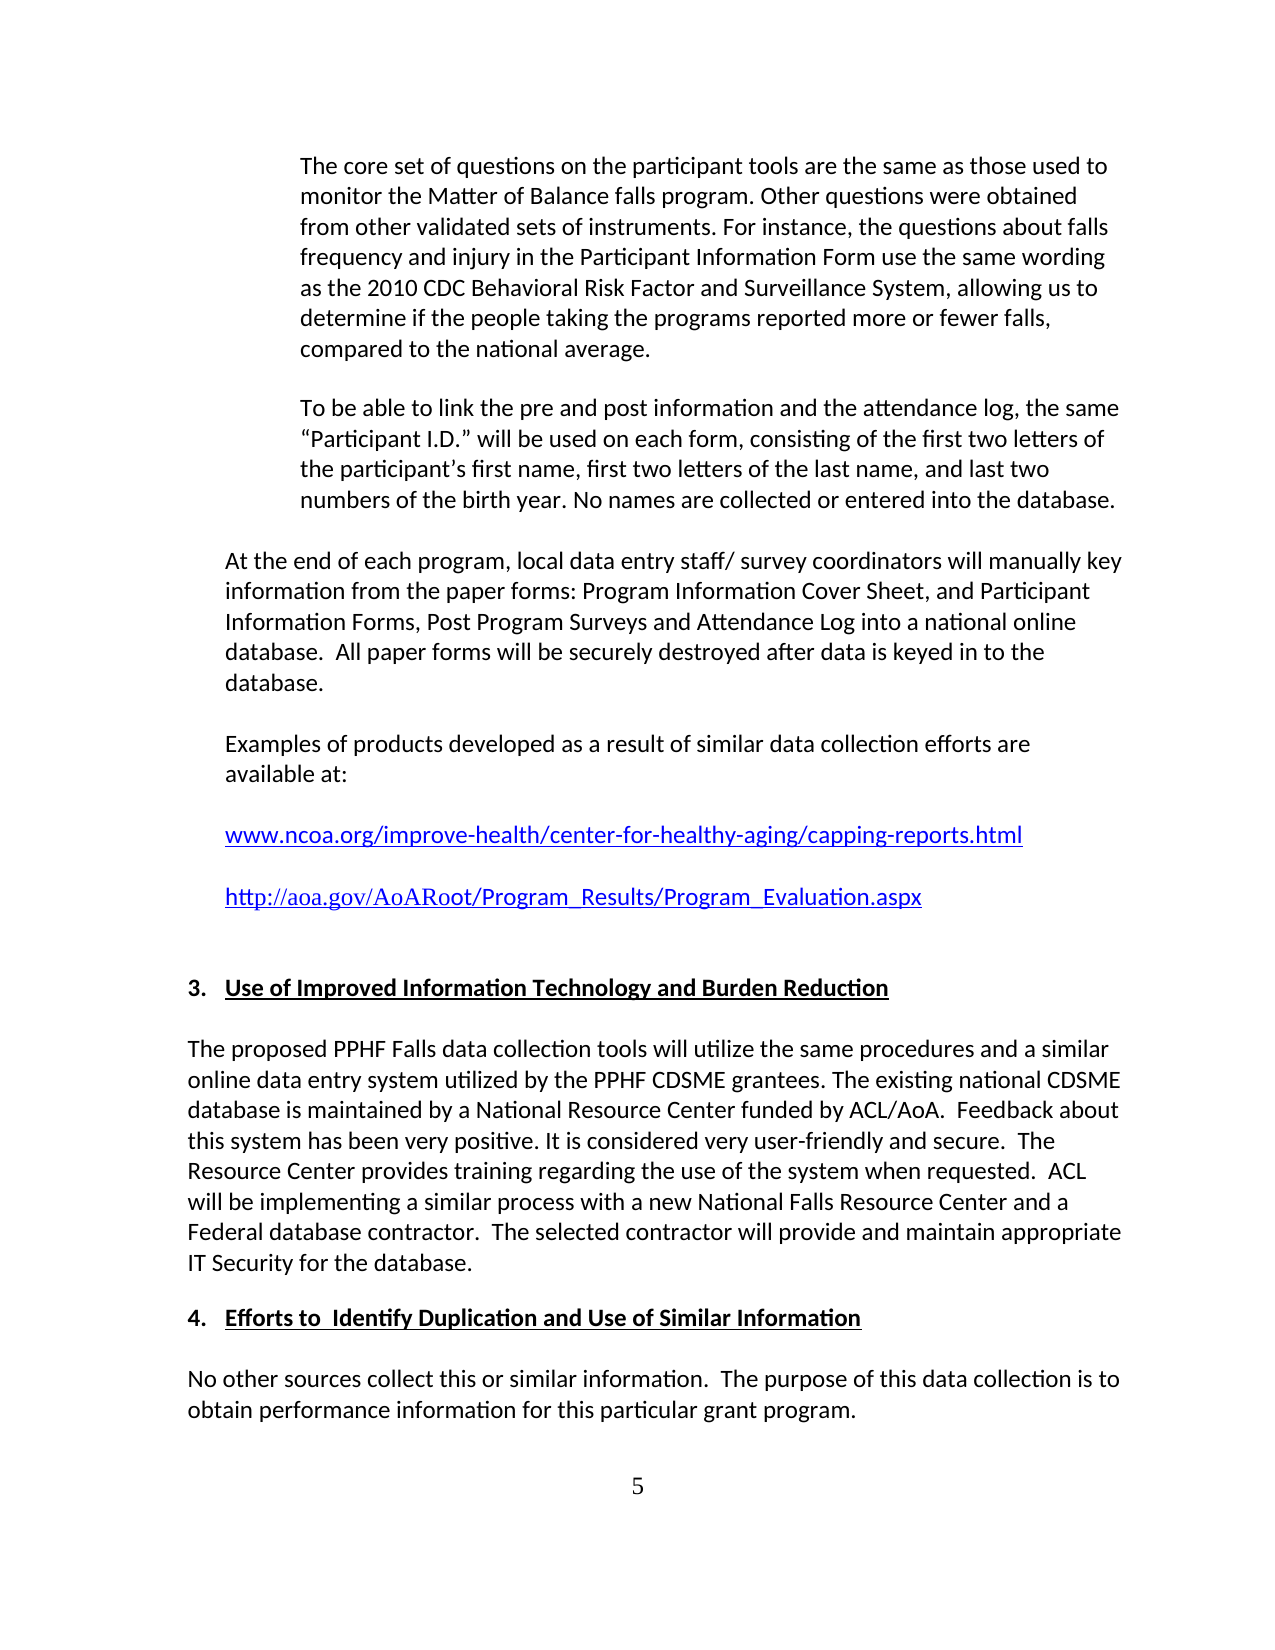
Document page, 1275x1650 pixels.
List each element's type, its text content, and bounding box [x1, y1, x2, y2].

text The core set of questions on the participant tools are the same as those used to monitor the Matter of Balance falls program. Other questions were obtained from other validated sets of instruments. For instance, the questions about falls frequency and injury in the Participant Information Form use the same wording as the 2010 CDC Behavioral Risk Factor and Surveillance System, allowing us to determine if the people taking the programs reported more or fewer falls, compared to the national average. [300, 150, 1125, 364]
text No other sources collect this or similar information. The purpose of this data collection is to obtain performance information for this particular grant program. [187, 1363, 1125, 1424]
list Use of Improved Information Technology and Burden Reduction [187, 972, 1125, 1003]
text The proposed PPHF Falls data collection tools will utilize the same procedures and a similar online data entry system utilized by the PPHF CDSME grantees. The existing national CDSME database is maintained by a National Resource Center funded by ACL/AoA. Feedback about this system has been very positive. It is considered very user-friendly and secure. The Resource Center provides training regarding the use of the system when requested. ACL will be implementing a similar process with a new National Falls Resource Center and a Federal database contractor. The selected contractor will provide and maintain appropriate IT Security for the database. [187, 1033, 1125, 1277]
text www.ncoa.org/improve-health/center-for-healthy-aging/capping-reports.html [225, 820, 1125, 850]
text http://aoa.gov/AoARoot/Program_Results/Program_Evaluation.aspx [225, 881, 1125, 911]
text To be able to link the pre and post information and the attendance log, the same “Participant I.D.” will be used on each form, consisting of the first two letters of the participant’s first name, first two letters of the last name, and last two numbers of the birth year. No names are collected or entered into the database. [300, 392, 1125, 514]
text At the end of each program, local data entry staff/ survey coordinators will manually key information from the paper forms: Program Information Cover Sheet, and Participant Information Forms, Post Program Surveys and Attendance Log into a national online database. All paper forms will be securely destroyed after data is keyed in to the database. [225, 545, 1125, 698]
text Examples of products developed as a result of similar data collection efforts are available at: [225, 728, 1125, 789]
list Efforts to Identify Duplication and Use of Similar Information [187, 1302, 1125, 1333]
